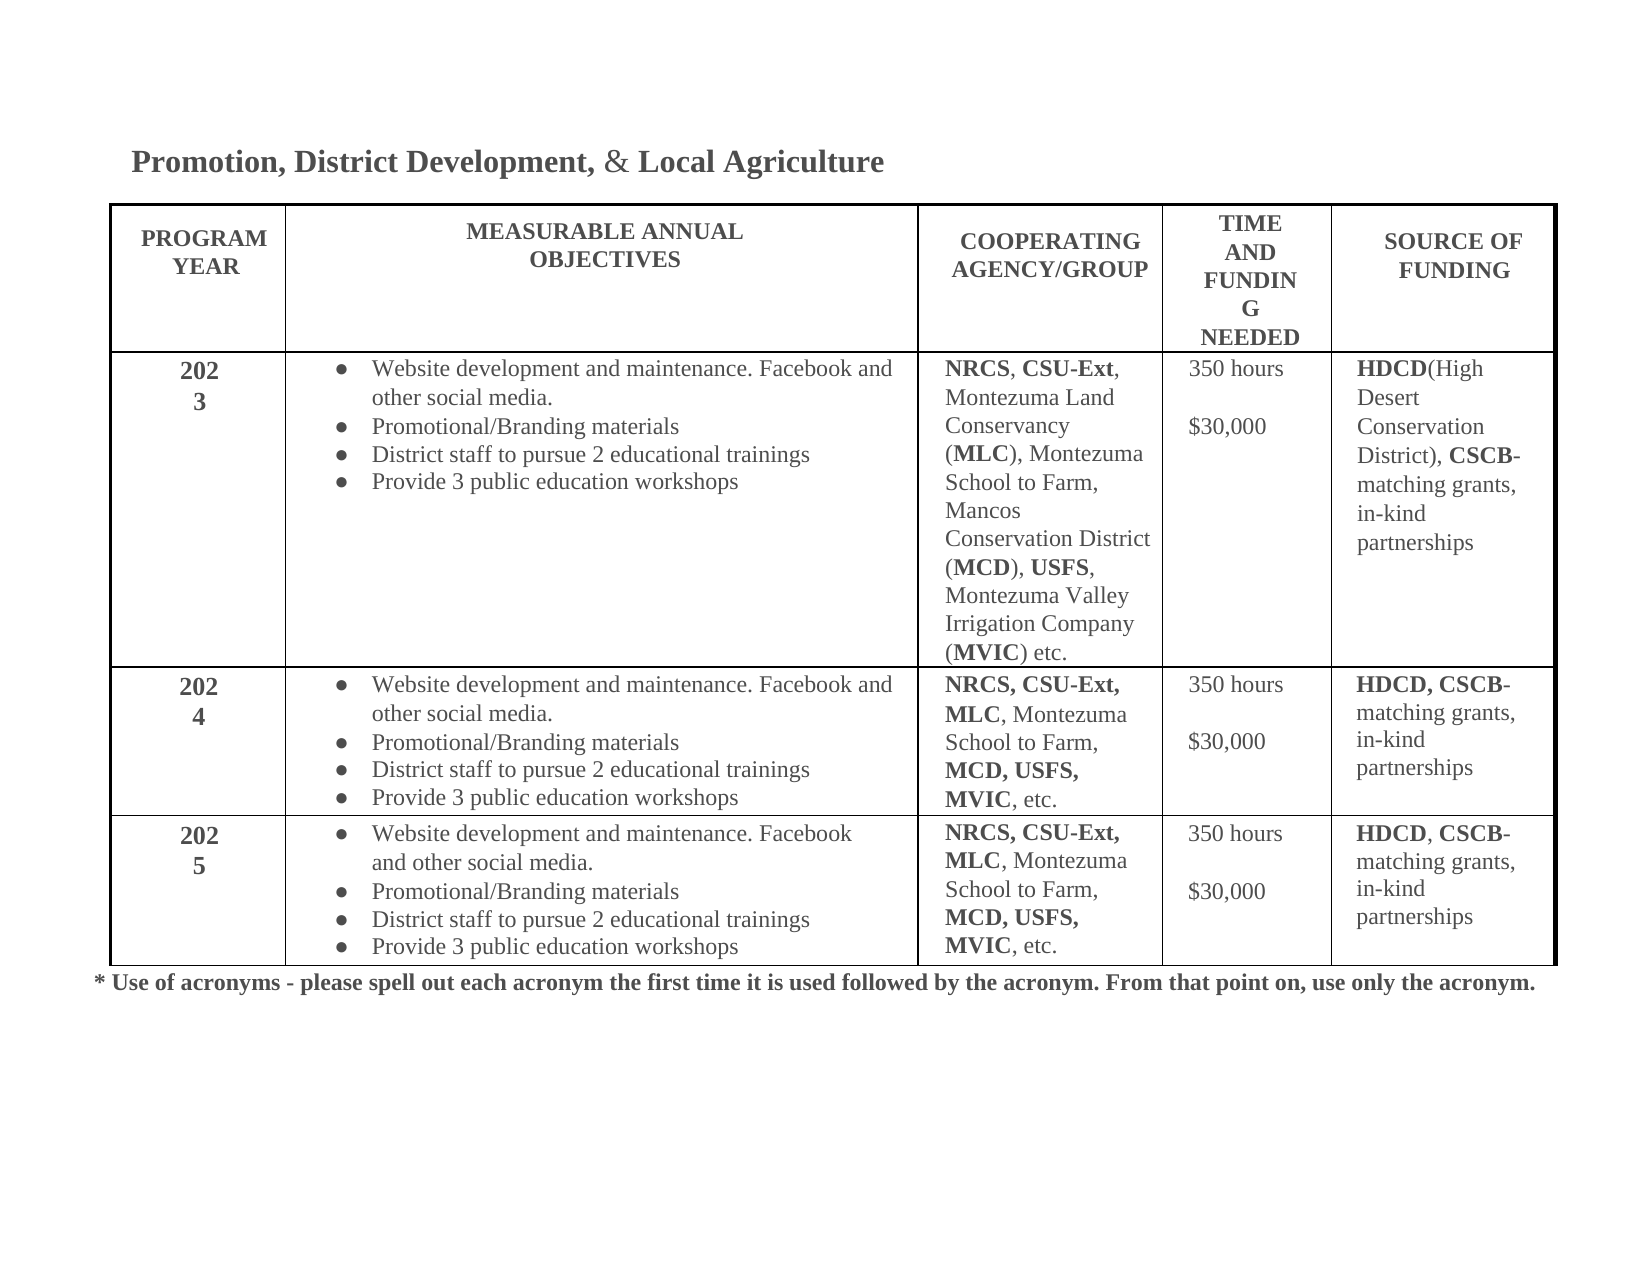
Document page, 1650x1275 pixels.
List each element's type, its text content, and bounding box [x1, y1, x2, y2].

table_cell HDCD(High Desert Conservation District), CSCB-matching grants, in-kind partnerships [1332, 353, 1553, 666]
table_cell Website development and maintenance. Facebook and other social media. Promotional/Branding materials District staff to pursue 2 educational trainings Provide 3 public education workshops [286, 353, 917, 666]
table_cell 2025 [112, 816, 285, 965]
table_cell 2023 [112, 353, 285, 666]
table_header PROGRAM YEAR [112, 206, 285, 351]
text * Use of acronyms - please spell out each acronym the first time it is used followed by the acronym. From that point on, use only the acronym. [93, 968, 1564, 996]
table_cell 350 hours $30,000 [1163, 816, 1331, 965]
table_cell HDCD, CSCB-matching grants, in-kind partnerships [1332, 668, 1553, 815]
table_header SOURCE OF FUNDING [1332, 206, 1553, 351]
table_header MEASURABLE ANNUAL OBJECTIVES [286, 206, 917, 351]
table_cell NRCS, CSU-Ext, MLC, Montezuma School to Farm, MCD, USFS, MVIC, etc. [919, 816, 1162, 965]
table_header TIME AND FUNDING NEEDED [1163, 206, 1331, 351]
table_header COOPERATING AGENCY/GROUP [919, 206, 1162, 351]
table_cell 350 hours $30,000 [1163, 353, 1331, 666]
table_cell NRCS, CSU-Ext, Montezuma Land Conservancy (MLC), Montezuma School to Farm, Mancos Conservation District (MCD), USFS, Montezuma Valley Irrigation Company (MVIC) etc. [919, 353, 1162, 666]
table_cell 350 hours $30,000 [1163, 668, 1331, 815]
table_cell Website development and maintenance. Facebook and other social media. Promotional/Branding materials District staff to pursue 2 educational trainings Provide 3 public education workshops [286, 816, 917, 965]
table_cell NRCS, CSU-Ext, MLC, Montezuma School to Farm, MCD, USFS, MVIC, etc. [919, 668, 1162, 815]
table_cell Website development and maintenance. Facebook and other social media. Promotional/Branding materials District staff to pursue 2 educational trainings Provide 3 public education workshops [286, 668, 917, 815]
table_cell 2024 [112, 668, 285, 815]
subtitle Promotion, District Development, & Local Agriculture [131, 141, 1564, 179]
table_cell HDCD, CSCB-matching grants, in-kind partnerships [1332, 816, 1553, 965]
